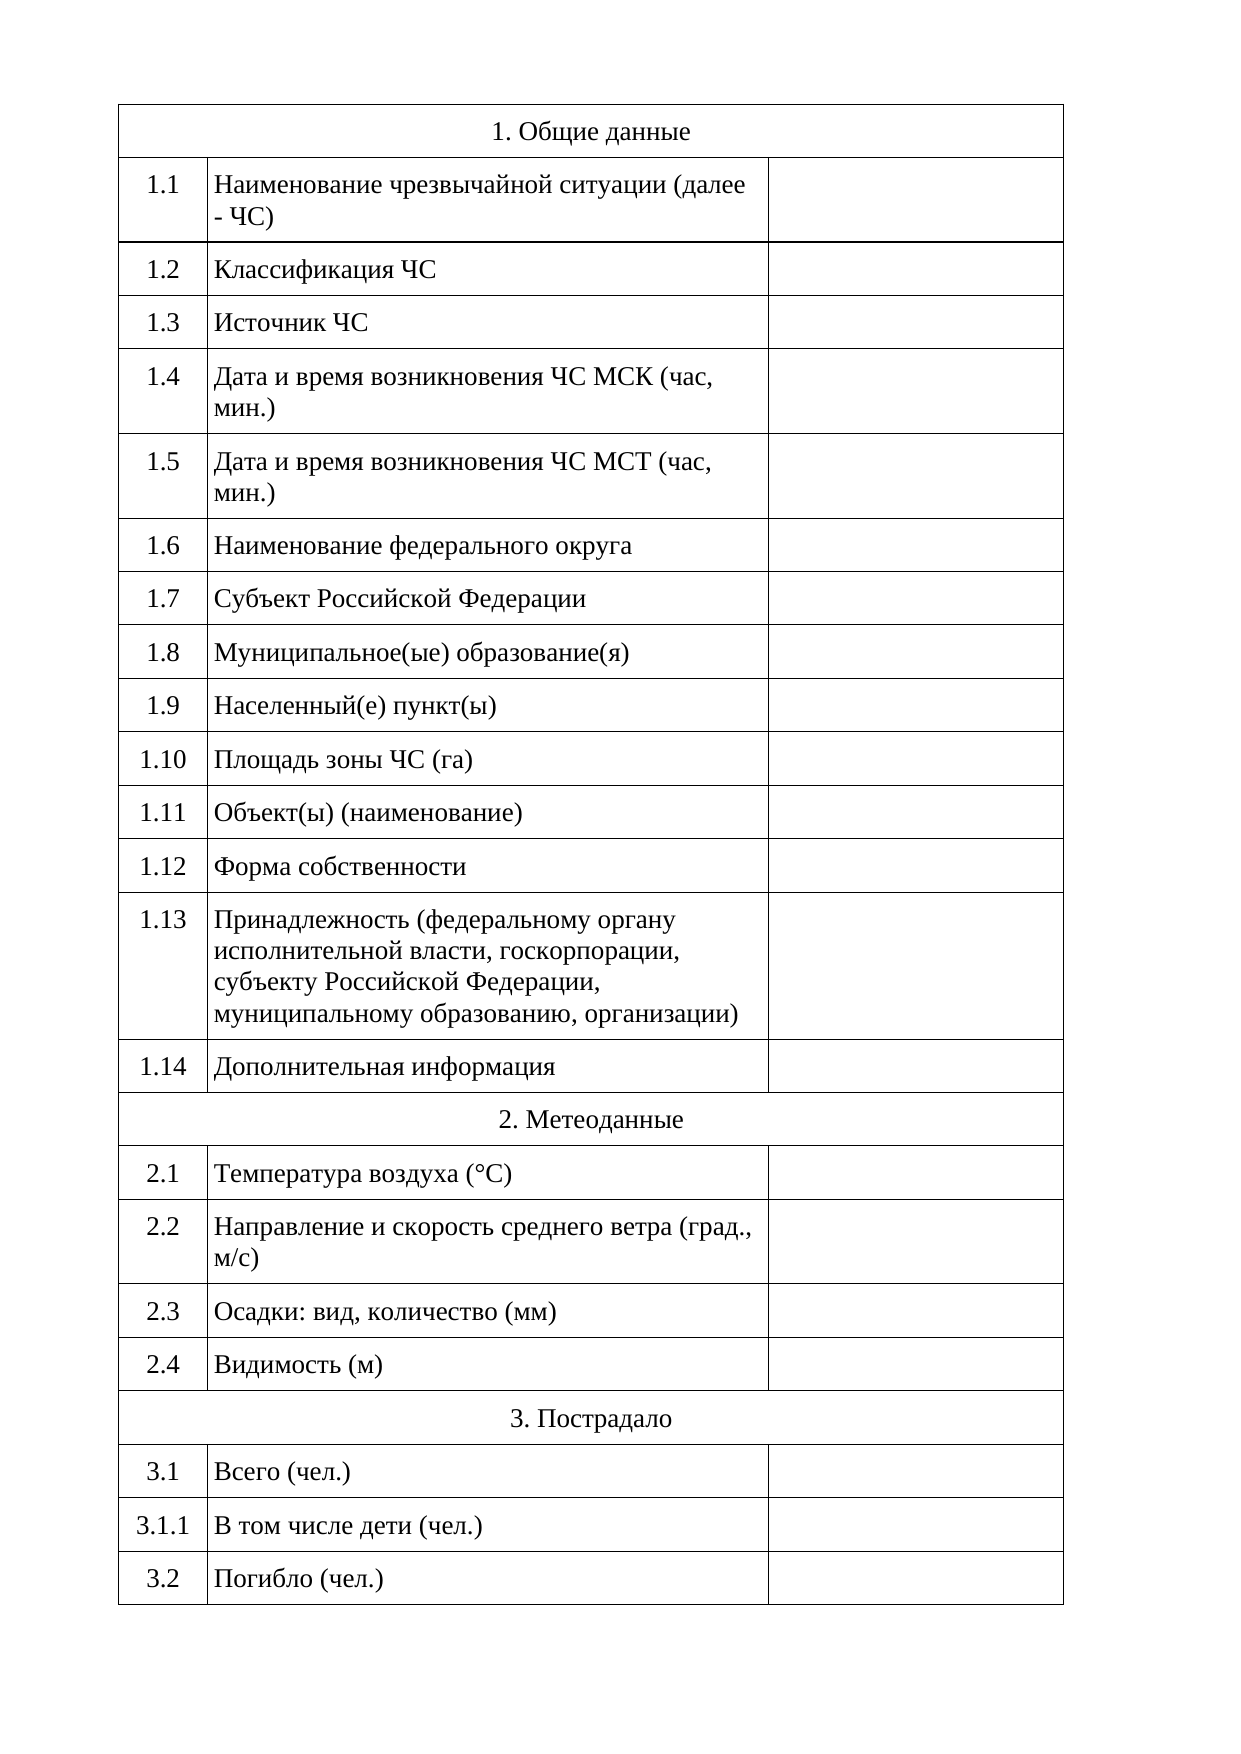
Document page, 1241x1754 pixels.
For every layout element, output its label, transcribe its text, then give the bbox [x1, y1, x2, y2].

table_cell [769, 1445, 1063, 1497]
table_cell [769, 1146, 1063, 1199]
table_cell 1.10 [119, 732, 207, 785]
table_cell 3. Пострадало [119, 1391, 1063, 1444]
table_cell 1.13 [119, 893, 207, 1038]
table_cell [769, 625, 1063, 678]
table_cell 1.2 [119, 243, 207, 295]
table_cell Принадлежность (федеральному органу исполнительной власти, госкорпорации, субъекту Российской Федерации, муниципальному образованию, организации) [208, 893, 768, 1038]
table_cell 1.14 [119, 1040, 207, 1092]
table_cell 2.2 [119, 1200, 207, 1283]
table_cell Дополнительная информация [208, 1040, 768, 1092]
table_cell [769, 243, 1063, 295]
table_cell 1.7 [119, 572, 207, 624]
table_cell [769, 732, 1063, 785]
table_cell 1.4 [119, 349, 207, 433]
table_cell [769, 1552, 1063, 1604]
table_cell 2.3 [119, 1284, 207, 1337]
table_cell [769, 572, 1063, 624]
table_cell Классификация ЧС [208, 243, 768, 295]
table_cell Всего (чел.) [208, 1445, 768, 1497]
table_cell 3.1.1 [119, 1498, 207, 1551]
table_cell Погибло (чел.) [208, 1552, 768, 1604]
table_cell Видимость (м) [208, 1338, 768, 1390]
table_cell 3.2 [119, 1552, 207, 1604]
table_cell Субъект Российской Федерации [208, 572, 768, 624]
table_cell 2. Метеоданные [119, 1093, 1063, 1145]
table_cell [769, 349, 1063, 433]
table_cell Наименование федерального округа [208, 519, 768, 571]
table_cell [769, 158, 1063, 241]
table_cell Населенный(е) пункт(ы) [208, 679, 768, 731]
table_cell Температура воздуха (°C) [208, 1146, 768, 1199]
table_cell [769, 1338, 1063, 1390]
table_cell 1.3 [119, 296, 207, 348]
table_cell Муниципальное(ые) образование(я) [208, 625, 768, 678]
table_cell 1. Общие данные [119, 105, 1063, 157]
table_cell 1.5 [119, 434, 207, 517]
table_cell 1.8 [119, 625, 207, 678]
table_cell [769, 519, 1063, 571]
table_cell Осадки: вид, количество (мм) [208, 1284, 768, 1337]
table_cell Форма собственности [208, 839, 768, 892]
table_cell 1.1 [119, 158, 207, 241]
table_cell [769, 434, 1063, 517]
table_cell В том числе дети (чел.) [208, 1498, 768, 1551]
table_cell 2.1 [119, 1146, 207, 1199]
table_cell Объект(ы) (наименование) [208, 786, 768, 838]
table_cell [769, 839, 1063, 892]
table_cell Дата и время возникновения ЧС МСТ (час, мин.) [208, 434, 768, 517]
table_cell Источник ЧС [208, 296, 768, 348]
table_cell Наименование чрезвычайной ситуации (далее - ЧС) [208, 158, 768, 241]
table_cell [769, 1040, 1063, 1092]
table_cell 1.6 [119, 519, 207, 571]
table_cell 2.4 [119, 1338, 207, 1390]
table_cell [769, 679, 1063, 731]
table_cell [769, 786, 1063, 838]
table_cell 1.12 [119, 839, 207, 892]
table_cell [769, 1498, 1063, 1551]
table_cell Направление и скорость среднего ветра (град., м/с) [208, 1200, 768, 1283]
table_cell [769, 1200, 1063, 1283]
table_cell [769, 1284, 1063, 1337]
table_cell Площадь зоны ЧС (га) [208, 732, 768, 785]
table_cell 1.11 [119, 786, 207, 838]
table_cell 1.9 [119, 679, 207, 731]
table_cell [769, 893, 1063, 1038]
table_cell 3.1 [119, 1445, 207, 1497]
table_cell Дата и время возникновения ЧС МСК (час, мин.) [208, 349, 768, 433]
table_cell [769, 296, 1063, 348]
